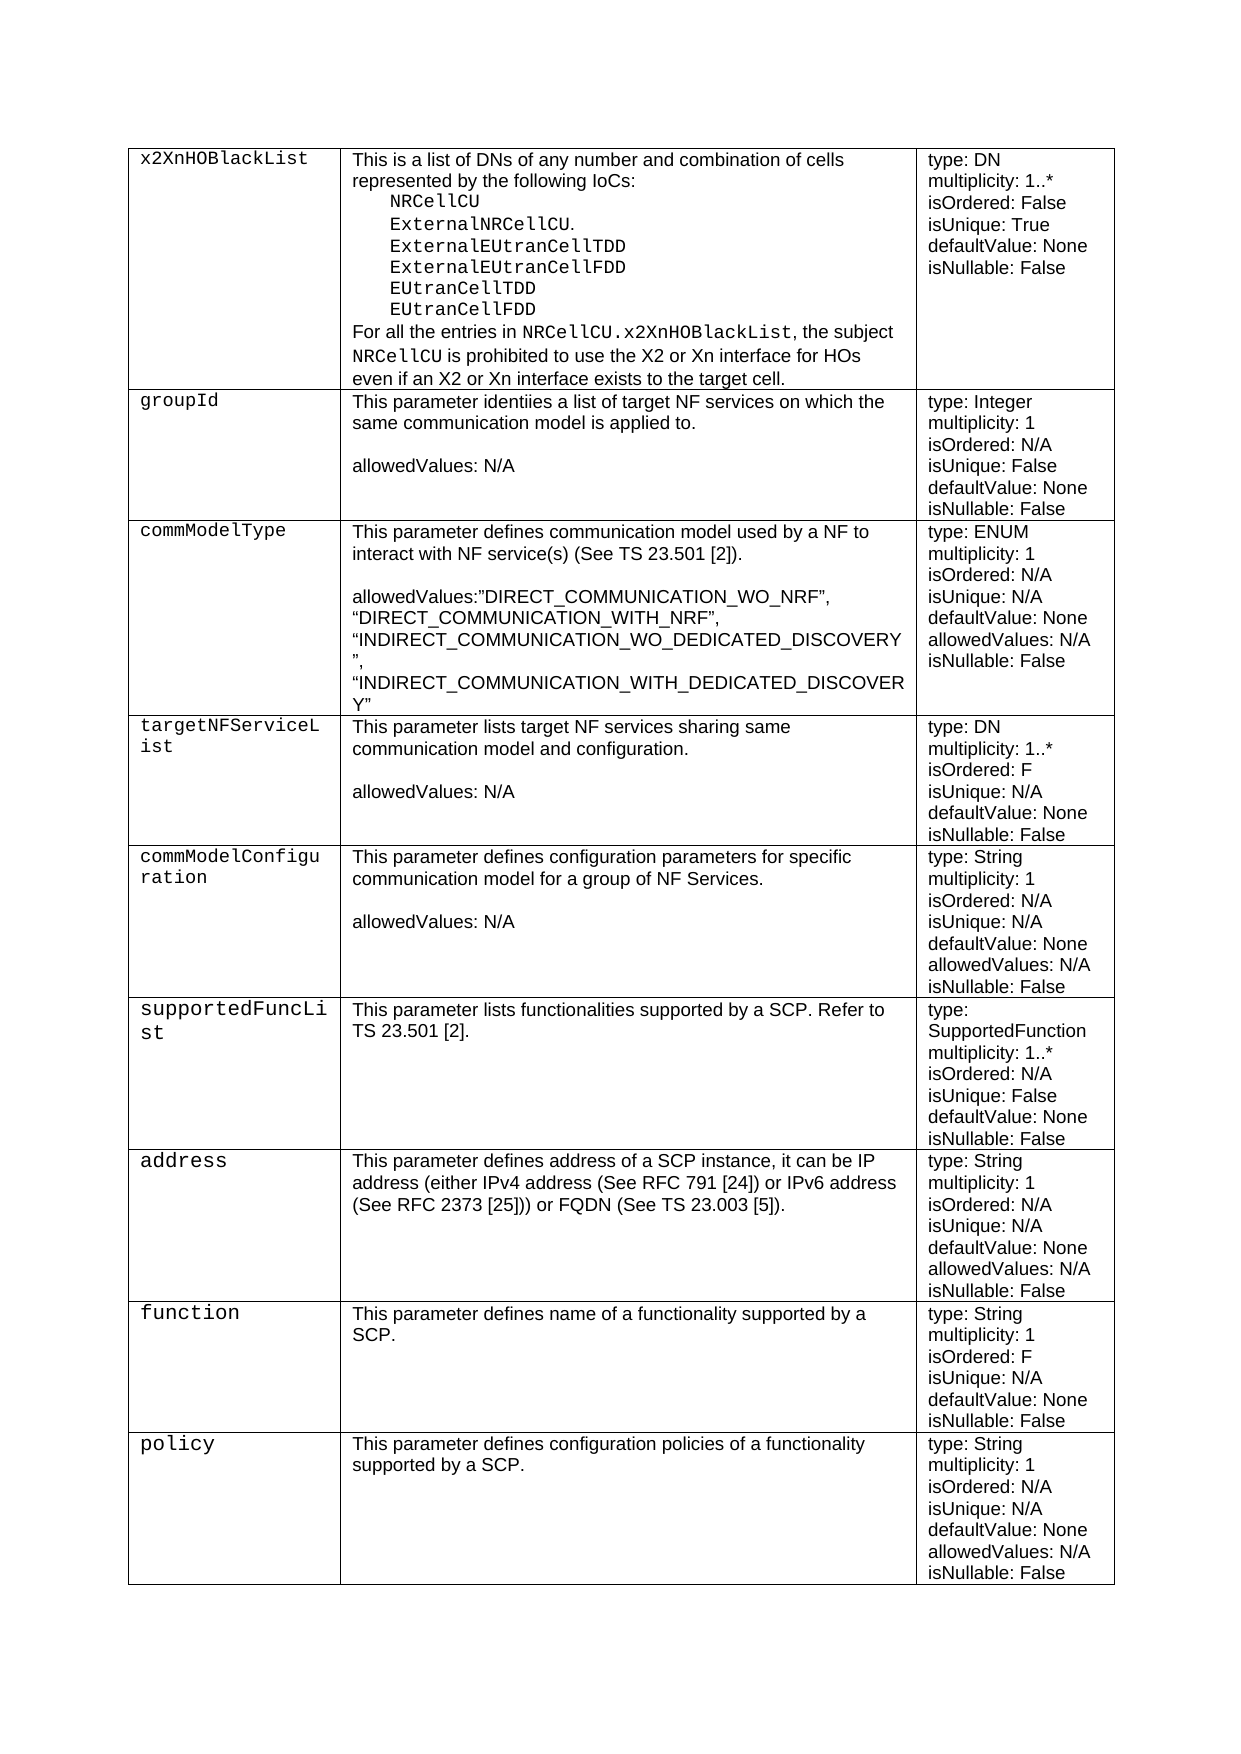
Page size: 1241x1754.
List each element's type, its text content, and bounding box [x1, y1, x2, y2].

table_cell groupId [129, 390, 340, 520]
table_cell supportedFuncList [129, 998, 340, 1149]
table_cell commModelType [129, 521, 340, 715]
table_cell commModelConfiguration [129, 846, 340, 997]
table_cell This parameter lists target NF services sharing same communication model and configuration. allowedValues: N/A [341, 716, 916, 845]
table_cell address [129, 1150, 340, 1301]
table_cell type: String multiplicity: 1 isOrdered: N/A isUnique: N/A defaultValue: None allowedValues: N/A isNullable: False [917, 1150, 1114, 1301]
table_cell type: DN multiplicity: 1..* isOrdered: F isUnique: N/A defaultValue: None isNullable: False [917, 716, 1114, 845]
table_cell type: String multiplicity: 1 isOrdered: N/A isUnique: N/A defaultValue: None allowedValues: N/A isNullable: False [917, 1433, 1114, 1584]
table_cell function [129, 1302, 340, 1432]
table_cell type: String multiplicity: 1 isOrdered: N/A isUnique: N/A defaultValue: None allowedValues: N/A isNullable: False [917, 846, 1114, 997]
table_cell type: ENUM multiplicity: 1 isOrdered: N/A isUnique: N/A defaultValue: None allowedValues: N/A isNullable: False [917, 521, 1114, 715]
table_cell x2XnHOBlackList [129, 149, 340, 389]
table_cell targetNFServiceList [129, 716, 340, 845]
table_cell This parameter defines configuration policies of a functionality supported by a SCP. [341, 1433, 916, 1584]
table_cell type: Integer multiplicity: 1 isOrdered: N/A isUnique: False defaultValue: None isNullable: False [917, 390, 1114, 520]
table_cell type: String multiplicity: 1 isOrdered: F isUnique: N/A defaultValue: None isNullable: False [917, 1302, 1114, 1432]
table_cell This parameter defines address of a SCP instance, it can be IP address (either IPv4 address (See RFC 791 [24]) or IPv6 address (See RFC 2373 [25])) or FQDN (See TS 23.003 [5]). [341, 1150, 916, 1301]
table_cell type: DN multiplicity: 1..* isOrdered: False isUnique: True defaultValue: None isNullable: False [917, 149, 1114, 389]
table_cell This parameter defines name of a functionality supported by a SCP. [341, 1302, 916, 1432]
table_cell policy [129, 1433, 340, 1584]
table_cell This is a list of DNs of any number and combination of cells represented by the following IoCs: NRCellCU ExternalNRCellCU. ExternalEUtranCellTDD ExternalEUtranCellFDD EUtranCellTDD EUtranCellFDD For all the entries in NRCellCU.x2XnHOBlackList, the subject NRCellCU is prohibited to use the X2 or Xn interface for HOs even if an X2 or Xn interface exists to the target cell. [341, 149, 916, 389]
table_cell This parameter defines communication model used by a NF to interact with NF service(s) (See TS 23.501 [2]). allowedValues:”DIRECT_COMMUNICATION_WO_NRF”, “DIRECT_COMMUNICATION_WITH_NRF”, “INDIRECT_COMMUNICATION_WO_DEDICATED_DISCOVERY”, “INDIRECT_COMMUNICATION_WITH_DEDICATED_DISCOVERY” [341, 521, 916, 715]
table_cell This parameter identiies a list of target NF services on which the same communication model is applied to. allowedValues: N/A [341, 390, 916, 520]
table_cell type: SupportedFunction multiplicity: 1..* isOrdered: N/A isUnique: False defaultValue: None isNullable: False [917, 998, 1114, 1149]
table_cell This parameter defines configuration parameters for specific communication model for a group of NF Services. allowedValues: N/A [341, 846, 916, 997]
table_cell This parameter lists functionalities supported by a SCP. Refer to TS 23.501 [2]. [341, 998, 916, 1149]
